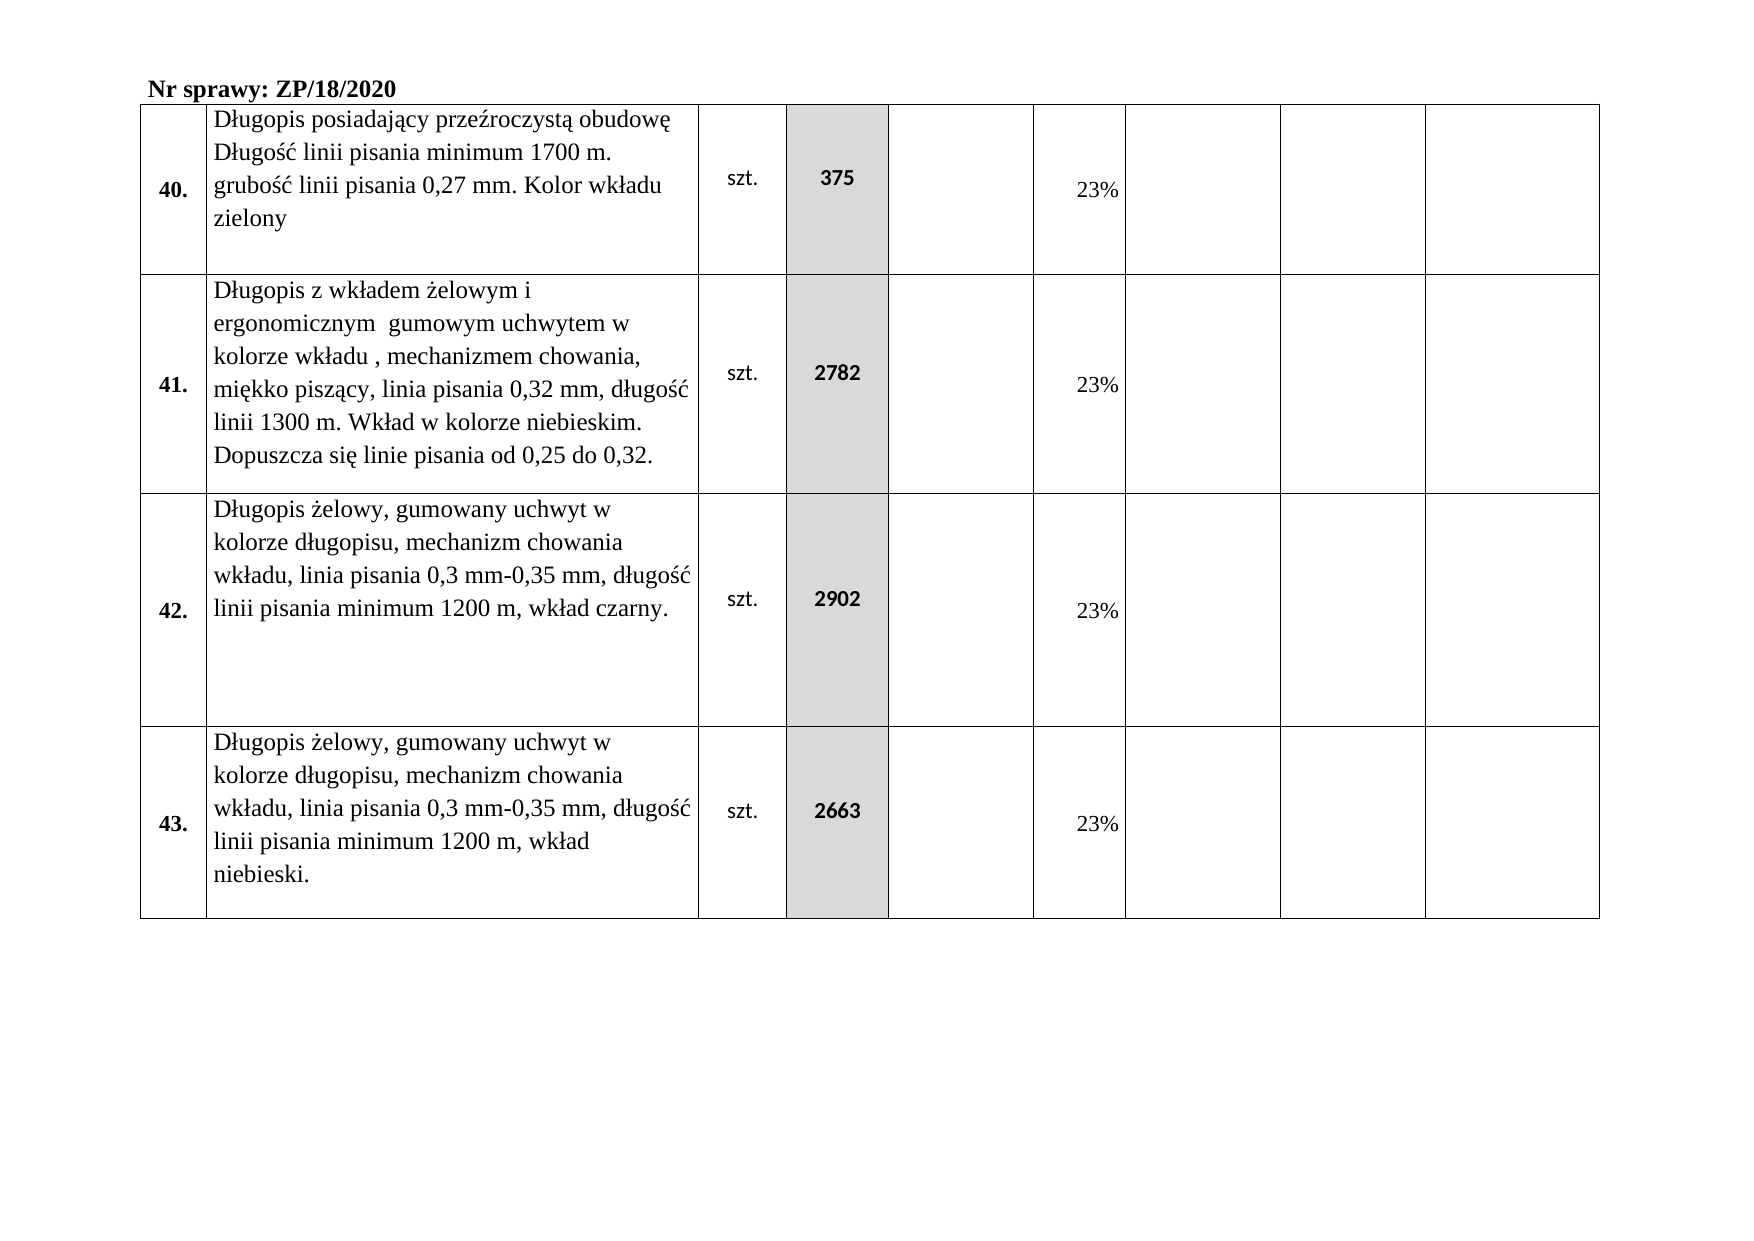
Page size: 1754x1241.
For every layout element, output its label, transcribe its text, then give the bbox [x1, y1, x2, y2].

table_cell 2782 [787, 275, 888, 493]
table_cell [1281, 494, 1425, 726]
table_cell [1281, 275, 1425, 493]
table_cell 23% [1034, 494, 1125, 726]
table_cell 42. [141, 494, 206, 726]
table_cell [1426, 494, 1599, 726]
table_cell 41. [141, 275, 206, 493]
table_cell [889, 275, 1033, 493]
table_cell [1426, 275, 1599, 493]
table_cell 23% [1034, 275, 1125, 493]
table_cell [1126, 105, 1280, 274]
table_cell Długopis posiadający przeźroczystą obudowę Długość linii pisania minimum 1700 m. grubość linii pisania 0,27 mm. Kolor wkładu zielony [207, 105, 698, 274]
table_cell [1126, 727, 1280, 918]
table_cell szt. [699, 275, 786, 493]
table_cell [1126, 275, 1280, 493]
table_cell [889, 494, 1033, 726]
table_cell Długopis z wkładem żelowym i ergonomicznym gumowym uchwytem w kolorze wkładu , mechanizmem chowania, miękko piszący, linia pisania 0,32 mm, długość linii 1300 m. Wkład w kolorze niebieskim. Dopuszcza się linie pisania od 0,25 do 0,32. [207, 275, 698, 493]
table_cell 43. [141, 727, 206, 918]
table_cell 23% [1034, 727, 1125, 918]
table_cell Długopis żelowy, gumowany uchwyt w kolorze długopisu, mechanizm chowania wkładu, linia pisania 0,3 mm-0,35 mm, długość linii pisania minimum 1200 m, wkład czarny. [207, 494, 698, 726]
table_cell [1426, 727, 1599, 918]
table_cell [889, 727, 1033, 918]
table_cell 375 [787, 105, 888, 274]
table_cell 23% [1034, 105, 1125, 274]
table_cell szt. [699, 105, 786, 274]
table_cell szt. [699, 727, 786, 918]
table_cell [889, 105, 1033, 274]
table_cell Długopis żelowy, gumowany uchwyt w kolorze długopisu, mechanizm chowania wkładu, linia pisania 0,3 mm-0,35 mm, długość linii pisania minimum 1200 m, wkład niebieski. [207, 727, 698, 918]
table_cell [1126, 494, 1280, 726]
table_cell 2663 [787, 727, 888, 918]
table_cell [1281, 105, 1425, 274]
table_cell [1426, 105, 1599, 274]
table_cell 40. [141, 105, 206, 274]
table_cell [1281, 727, 1425, 918]
table_cell 2902 [787, 494, 888, 726]
table_cell szt. [699, 494, 786, 726]
